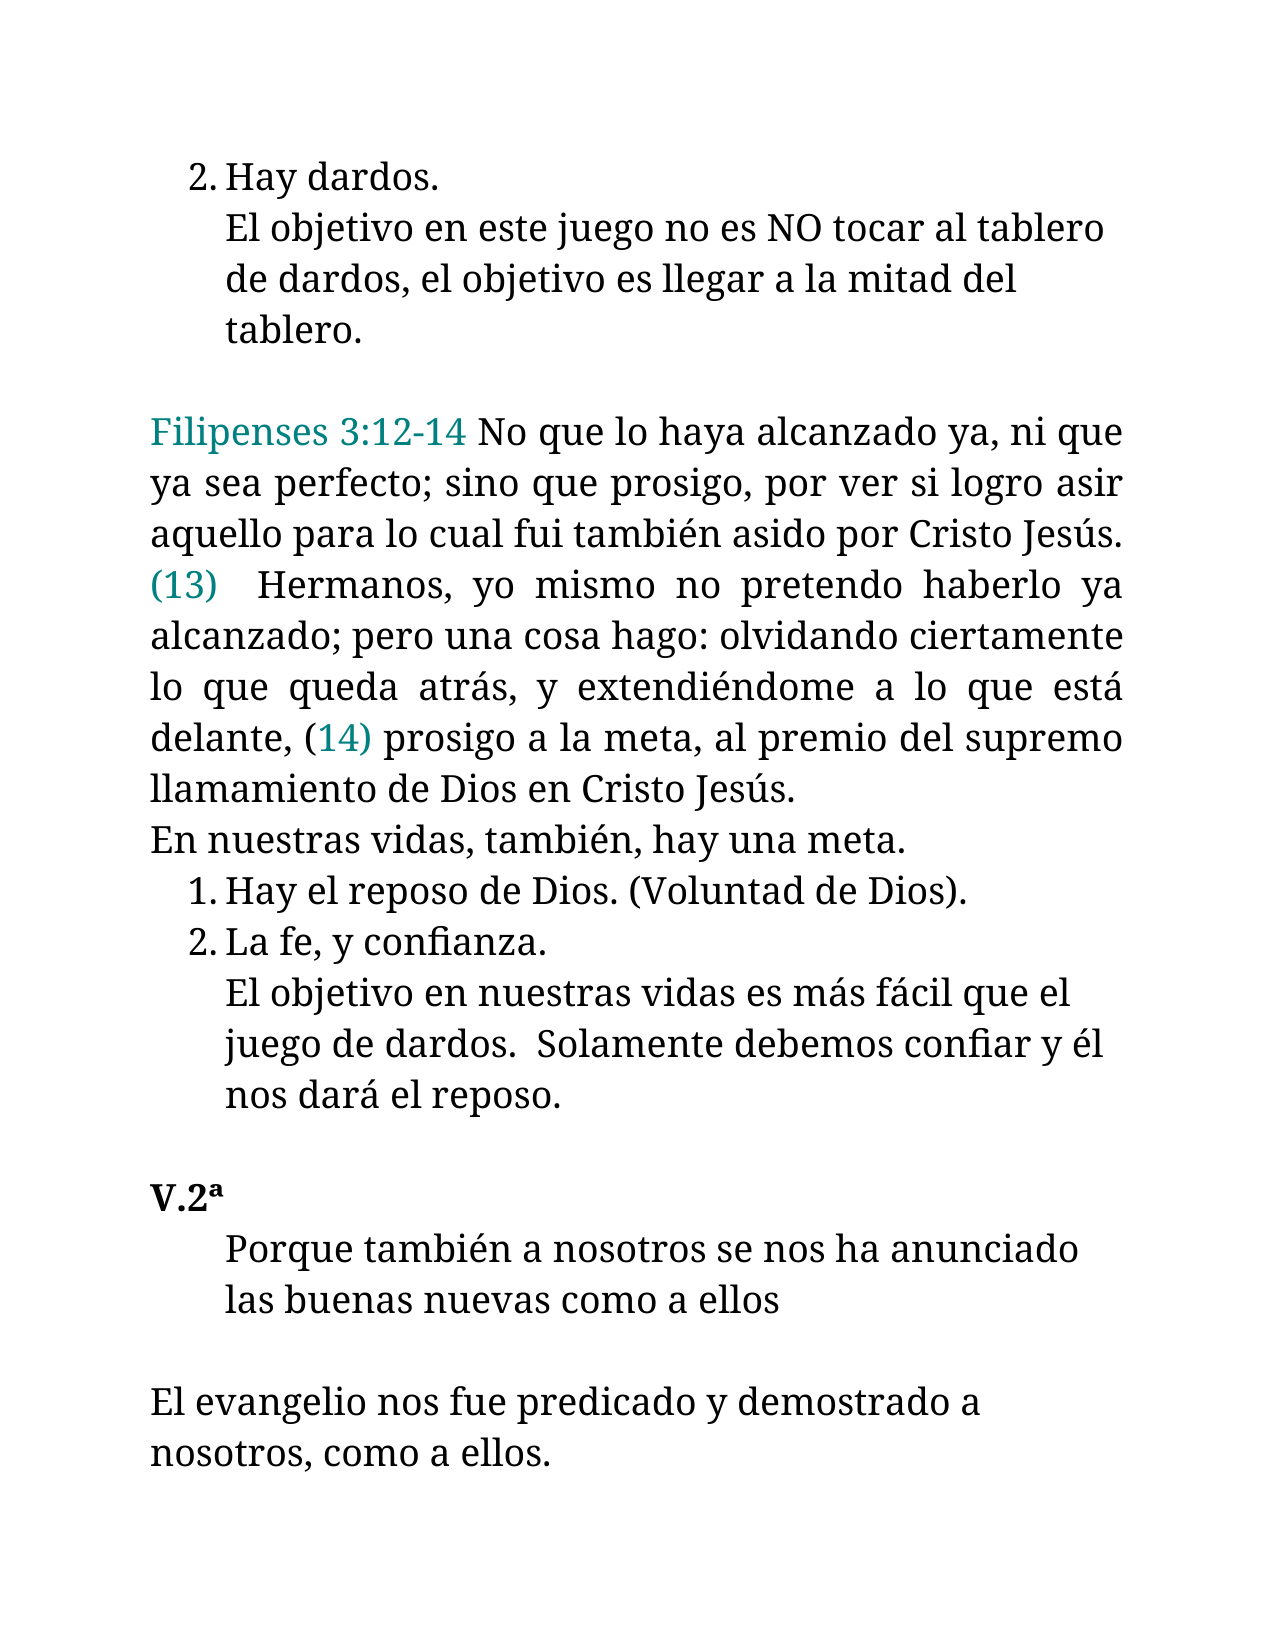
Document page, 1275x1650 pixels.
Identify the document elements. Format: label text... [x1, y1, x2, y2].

text V.2ª [150, 1171, 1125, 1222]
list El objetivo en nuestras vidas es más fácil que el juego de dardos. Solamente debemos confiar y él nos dará el reposo. [225, 967, 1125, 1120]
list La fe, y confianza. [187, 916, 1125, 967]
text Filipenses 3:12-14 No que lo haya alcanzado ya, ni que ya sea perfecto; sino que prosigo, por ver si logro asir aquello para lo cual fui también asido por Cristo Jesús. (13) Hermanos, yo mismo no pretendo haberlo ya alcanzado; pero una cosa hago: olvidando ciertamente lo que queda atrás, y extendiéndome a lo que está delante, (14) prosigo a la meta, al premio del supremo llamamiento de Dios en Cristo Jesús. [150, 405, 1125, 813]
list Hay dardos. [187, 150, 1125, 201]
list El objetivo en este juego no es NO tocar al tablero de dardos, el objetivo es llegar a la mitad del tablero. [225, 201, 1125, 354]
text Porque también a nosotros se nos ha anunciado las buenas nuevas como a ellos [225, 1222, 1125, 1324]
list Hay el reposo de Dios. (Voluntad de Dios). [187, 864, 1125, 916]
text El evangelio nos fue predicado y demostrado a nosotros, como a ellos. [150, 1375, 1125, 1477]
text En nuestras vidas, también, hay una meta. [150, 813, 1125, 864]
